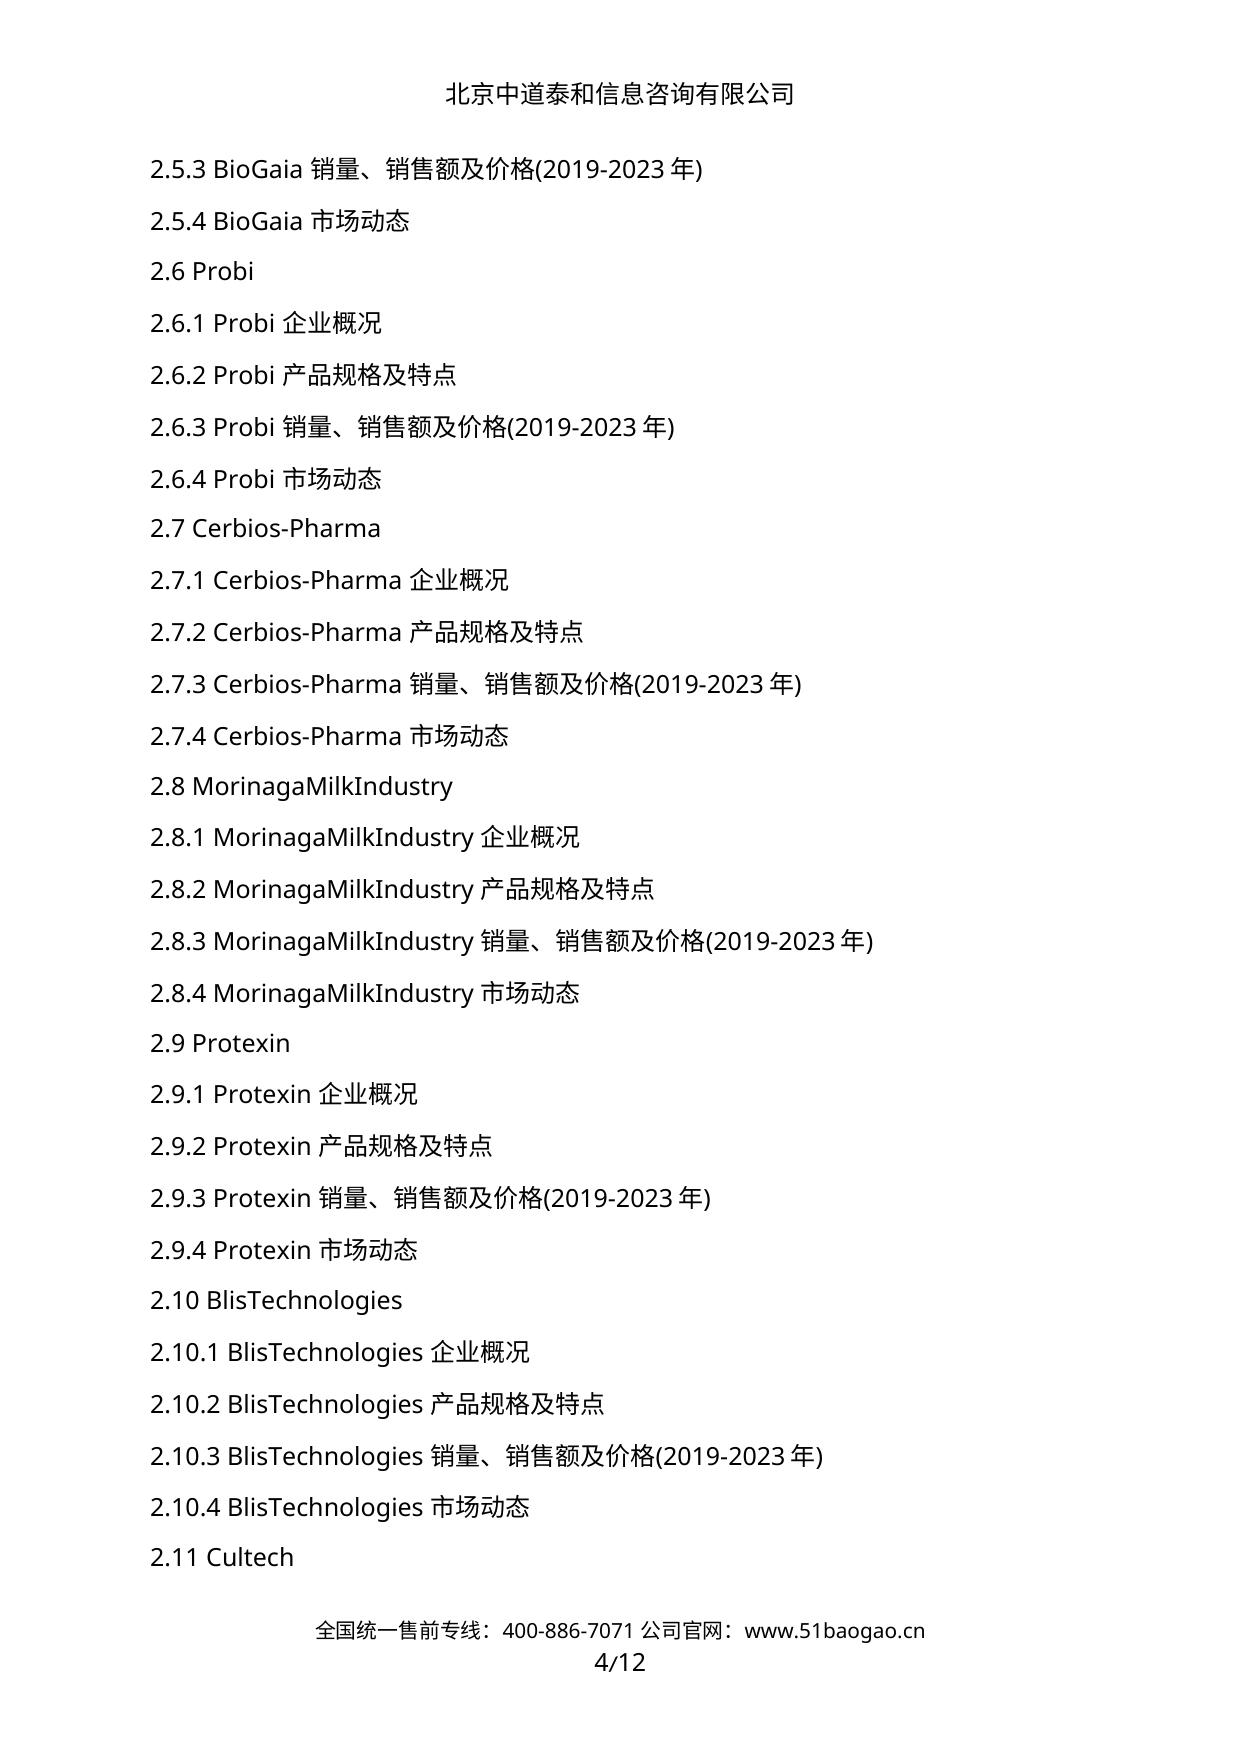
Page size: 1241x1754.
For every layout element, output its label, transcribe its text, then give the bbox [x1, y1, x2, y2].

text 2.5.4 BioGaia 市场动态 [150, 202, 1090, 238]
text 2.8 MorinagaMilkIndustry [150, 768, 1090, 802]
text 2.8.1 MorinagaMilkIndustry 企业概况 [150, 818, 1090, 854]
text 2.9.1 Protexin 企业概况 [150, 1075, 1090, 1111]
text 2.11 Cultech [150, 1540, 1090, 1574]
text 2.6.2 Probi 产品规格及特点 [150, 355, 1090, 392]
text 2.8.2 MorinagaMilkIndustry 产品规格及特点 [150, 870, 1090, 906]
text 2.7.2 Cerbios-Pharma 产品规格及特点 [150, 612, 1090, 649]
text 2.8.4 MorinagaMilkIndustry 市场动态 [150, 973, 1090, 1010]
text 2.9 Protexin [150, 1025, 1090, 1059]
text 2.9.3 Protexin 销量、销售额及价格(2019-2023年) [150, 1179, 1090, 1215]
text 2.8.3 MorinagaMilkIndustry 销量、销售额及价格(2019-2023年) [150, 922, 1090, 958]
text 2.7.1 Cerbios-Pharma 企业概况 [150, 561, 1090, 597]
text 2.10 BlisTechnologies [150, 1282, 1090, 1317]
text 2.5.3 BioGaia 销量、销售额及价格(2019-2023年) [150, 150, 1090, 186]
text 2.10.2 BlisTechnologies 产品规格及特点 [150, 1384, 1090, 1420]
text 2.10.3 BlisTechnologies 销量、销售额及价格(2019-2023年) [150, 1436, 1090, 1472]
text 2.10.1 BlisTechnologies 企业概况 [150, 1332, 1090, 1368]
text 2.7 Cerbios-Pharma [150, 511, 1090, 545]
text 2.7.4 Cerbios-Pharma 市场动态 [150, 716, 1090, 752]
text 2.7.3 Cerbios-Pharma 销量、销售额及价格(2019-2023年) [150, 664, 1090, 701]
text 2.10.4 BlisTechnologies 市场动态 [150, 1488, 1090, 1524]
text 2.9.2 Protexin 产品规格及特点 [150, 1127, 1090, 1163]
text 2.6.3 Probi 销量、销售额及价格(2019-2023年) [150, 407, 1090, 443]
text 2.6 Probi [150, 254, 1090, 288]
text 2.6.4 Probi 市场动态 [150, 459, 1090, 495]
text 2.9.4 Protexin 市场动态 [150, 1231, 1090, 1267]
text 2.6.1 Probi 企业概况 [150, 303, 1090, 340]
